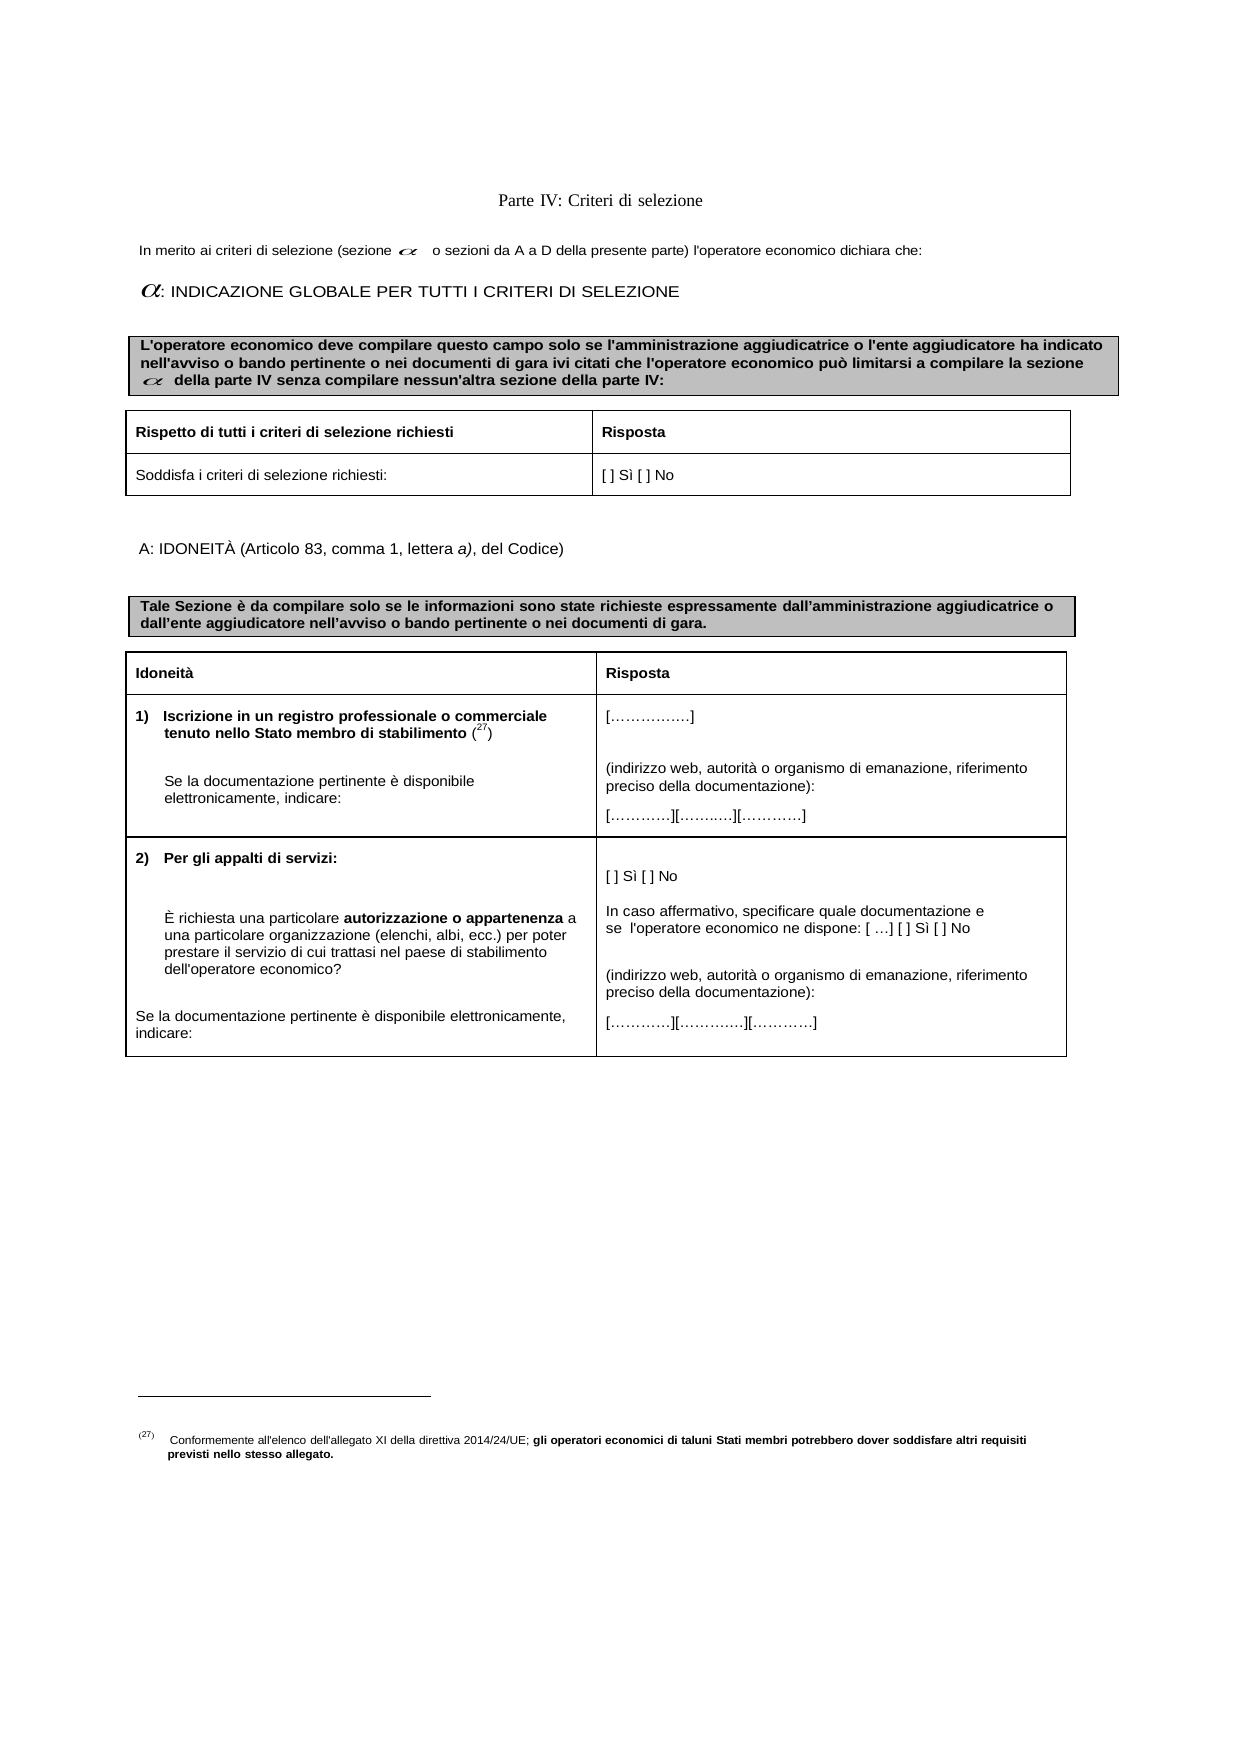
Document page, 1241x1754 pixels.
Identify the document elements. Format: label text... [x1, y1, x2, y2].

table_cell 1) Iscrizione in un registro professionale o commerciale tenuto nello Stato membro di stabilimento (27) Se la documentazione pertinente è disponibile elettronicamente, indicare: [127, 695, 596, 836]
table_cell 2) Per gli appalti di servizi: È richiesta una particolare autorizzazione o appartenenza a una particolare organizzazione (elenchi, albi, ecc.) per poter prestare il servizio di cui trattasi nel paese di stabilimento dell'operatore economico? Se la documentazione pertinente è disponibile elettronicamente, indicare: [127, 838, 596, 1056]
table_cell [ ] Sì [ ] No [593, 454, 1070, 495]
table_cell Soddisfa i criteri di selezione richiesti: [127, 454, 592, 495]
table_header Risposta [597, 653, 1066, 694]
text (27) Conformemente all'elenco dell'allegato XI della direttiva 2014/24/UE; gli operatori economici di taluni Stati membri potrebbero dover soddisfare altri requisiti previsti nello stesso allegato. [139, 1429, 1062, 1461]
text : INDICAZIONE GLOBALE PER TUTTI I CRITERI DI SELEZIONE [139, 277, 1161, 303]
text Parte IV: Criteri di selezione [375, 189, 827, 210]
table_cell [ ] Sì [ ] No In caso affermativo, specificare quale documentazione e se l'operatore economico ne dispone: [ …] [ ] Sì [ ] No (indirizzo web, autorità o organismo di emanazione, riferimento preciso della documentazione): […………][……….…][…………] [597, 838, 1066, 1056]
text A: IDONEITÀ (Articolo 83, comma 1, lettera a), del Codice) [139, 540, 1161, 558]
table_header Rispetto di tutti i criteri di selezione richiesti [127, 411, 592, 452]
table_header Idoneità [127, 653, 596, 694]
table_cell [………….…] (indirizzo web, autorità o organismo di emanazione, riferimento preciso della documentazione): […………][……..…][…………] [597, 695, 1066, 836]
text In merito ai criteri di selezione (sezione o sezioni da A a D della presente parte) l'operatore economico dichiara che: [139, 243, 1161, 258]
table_header Risposta [593, 411, 1070, 452]
